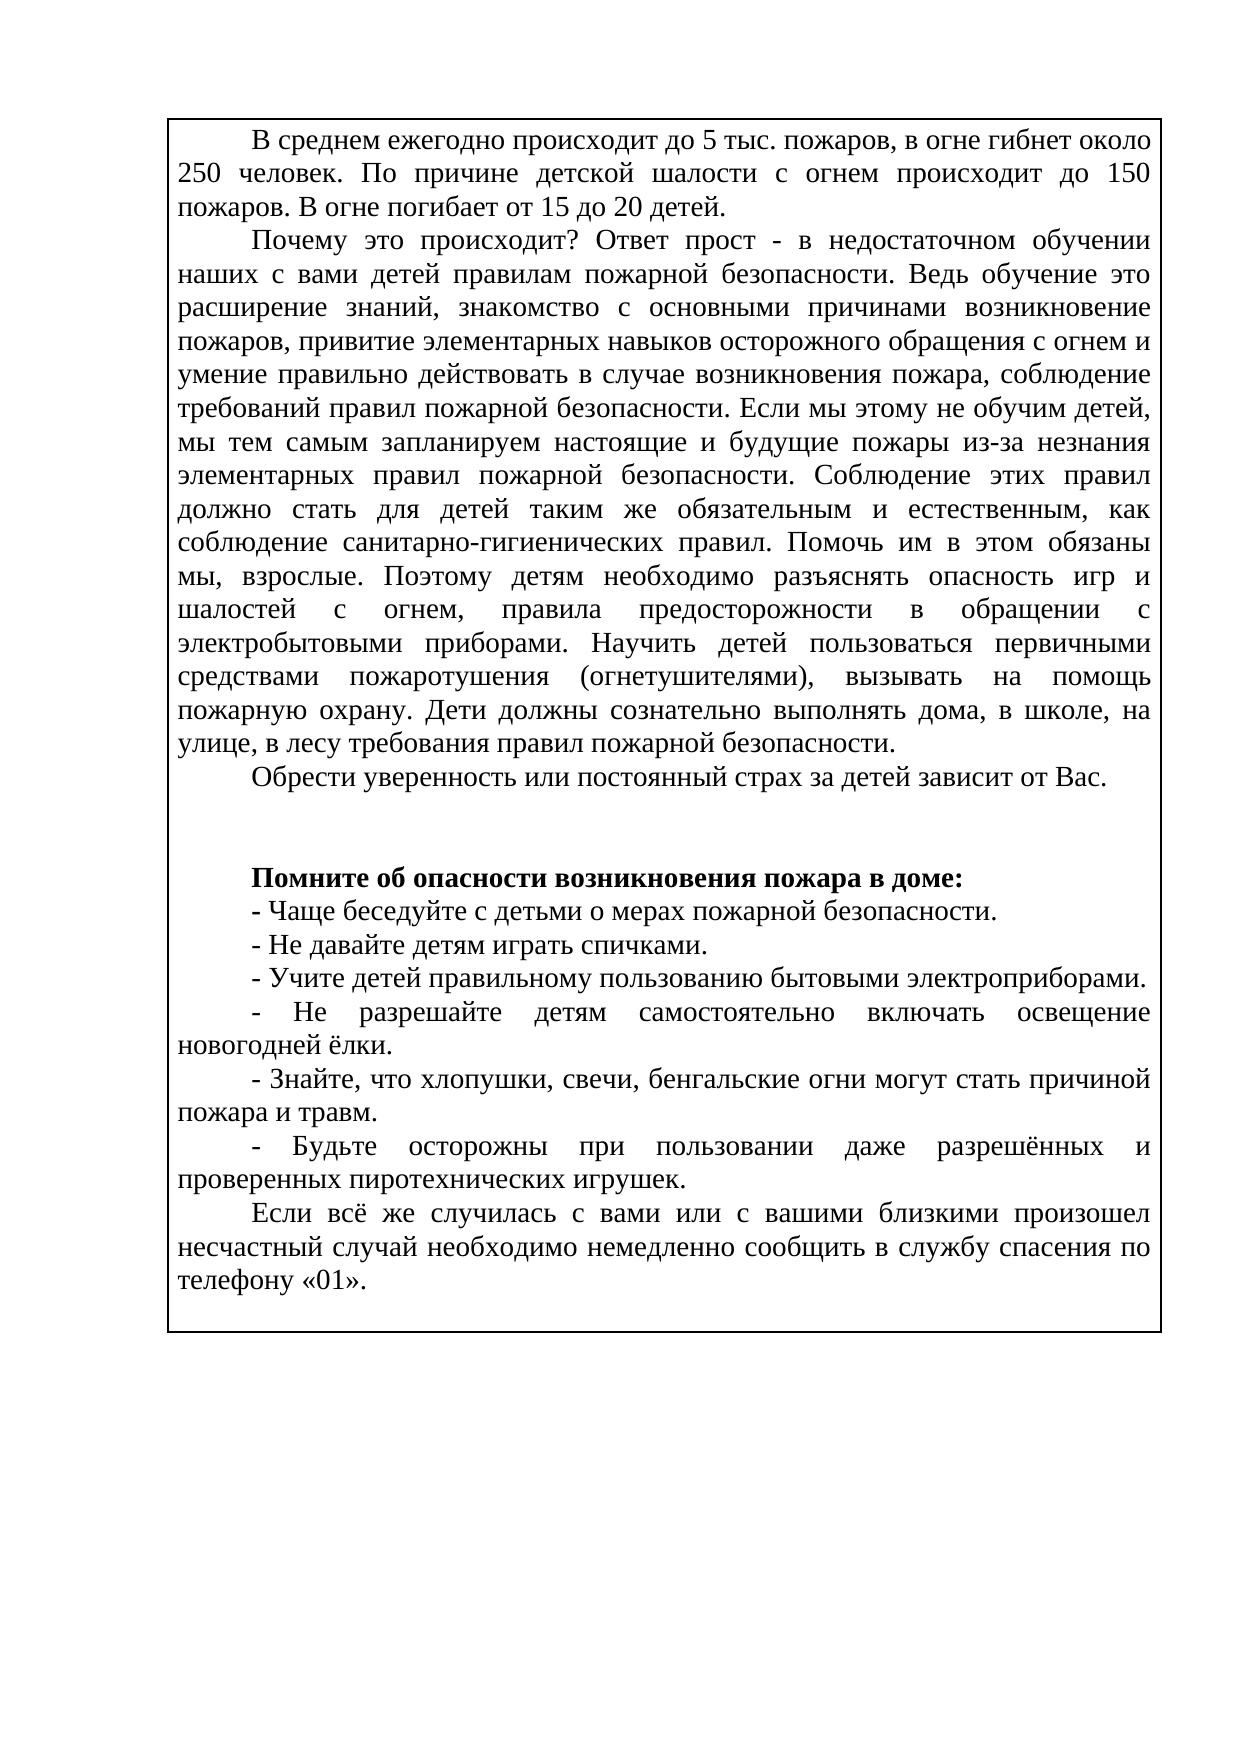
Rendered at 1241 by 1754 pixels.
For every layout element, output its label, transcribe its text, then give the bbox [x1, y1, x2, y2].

text - Не давайте детям играть спичками. [177, 927, 1152, 960]
text Почему это происходит? Ответ прост - в недостаточном обучении наших с вами детей правилам пожарной безопасности. Ведь обучение это расширение знаний, знакомство с основными причинами возникновение пожаров, привитие элементарных навыков осторожного обращения с огнем и умение правильно действовать в случае возникновения пожара, соблюдение требований правил пожарной безопасности. Если мы этому не обучим детей, мы тем самым запланируем настоящие и будущие пожары из-за незнания элементарных правил пожарной безопасности. Соблюдение этих правил должно стать для детей таким же обязательным и естественным, как соблюдение санитарно-гигиенических правил. Помочь им в этом обязаны мы, взрослые. Поэтому детям необходимо разъяснять опасность игр и шалостей с огнем, правила предосторожности в обращении с электробытовыми приборами. Научить детей пользоваться первичными средствами пожаротушения (огнетушителями), вызывать на помощь пожарную охрану. Дети должны сознательно выполнять дома, в школе, на улице, в лесу требования правил пожарной безопасности. [177, 222, 1152, 759]
text В среднем ежегодно происходит до 5 тыс. пожаров, в огне гибнет около 250 человек. По причине детской шалости с огнем происходит до 150 пожаров. В огне погибает от 15 до 20 детей. [169, 120, 1160, 222]
text Если всё же случилась с вами или с вашими близкими произошел несчастный случай необходимо немедленно сообщить в службу спасения по телефону «01». [177, 1195, 1152, 1292]
text - Знайте, что хлопушки, свечи, бенгальские огни могут стать причиной пожара и травм. [177, 1061, 1152, 1128]
text - Не разрешайте детям самостоятельно включать освещение новогодней ёлки. [177, 994, 1152, 1061]
text - Чаще беседуйте с детьми о мерах пожарной безопасности. [177, 893, 1152, 927]
text - Учите детей правильному пользованию бытовыми электроприборами. [177, 960, 1152, 994]
text Помните об опасности возникновения пожара в доме: [177, 860, 1152, 893]
text Обрести уверенность или постоянный страх за детей зависит от Вас. [177, 759, 1152, 793]
text - Будьте осторожны при пользовании даже разрешённых и проверенных пиротехнических игрушек. [177, 1128, 1152, 1195]
